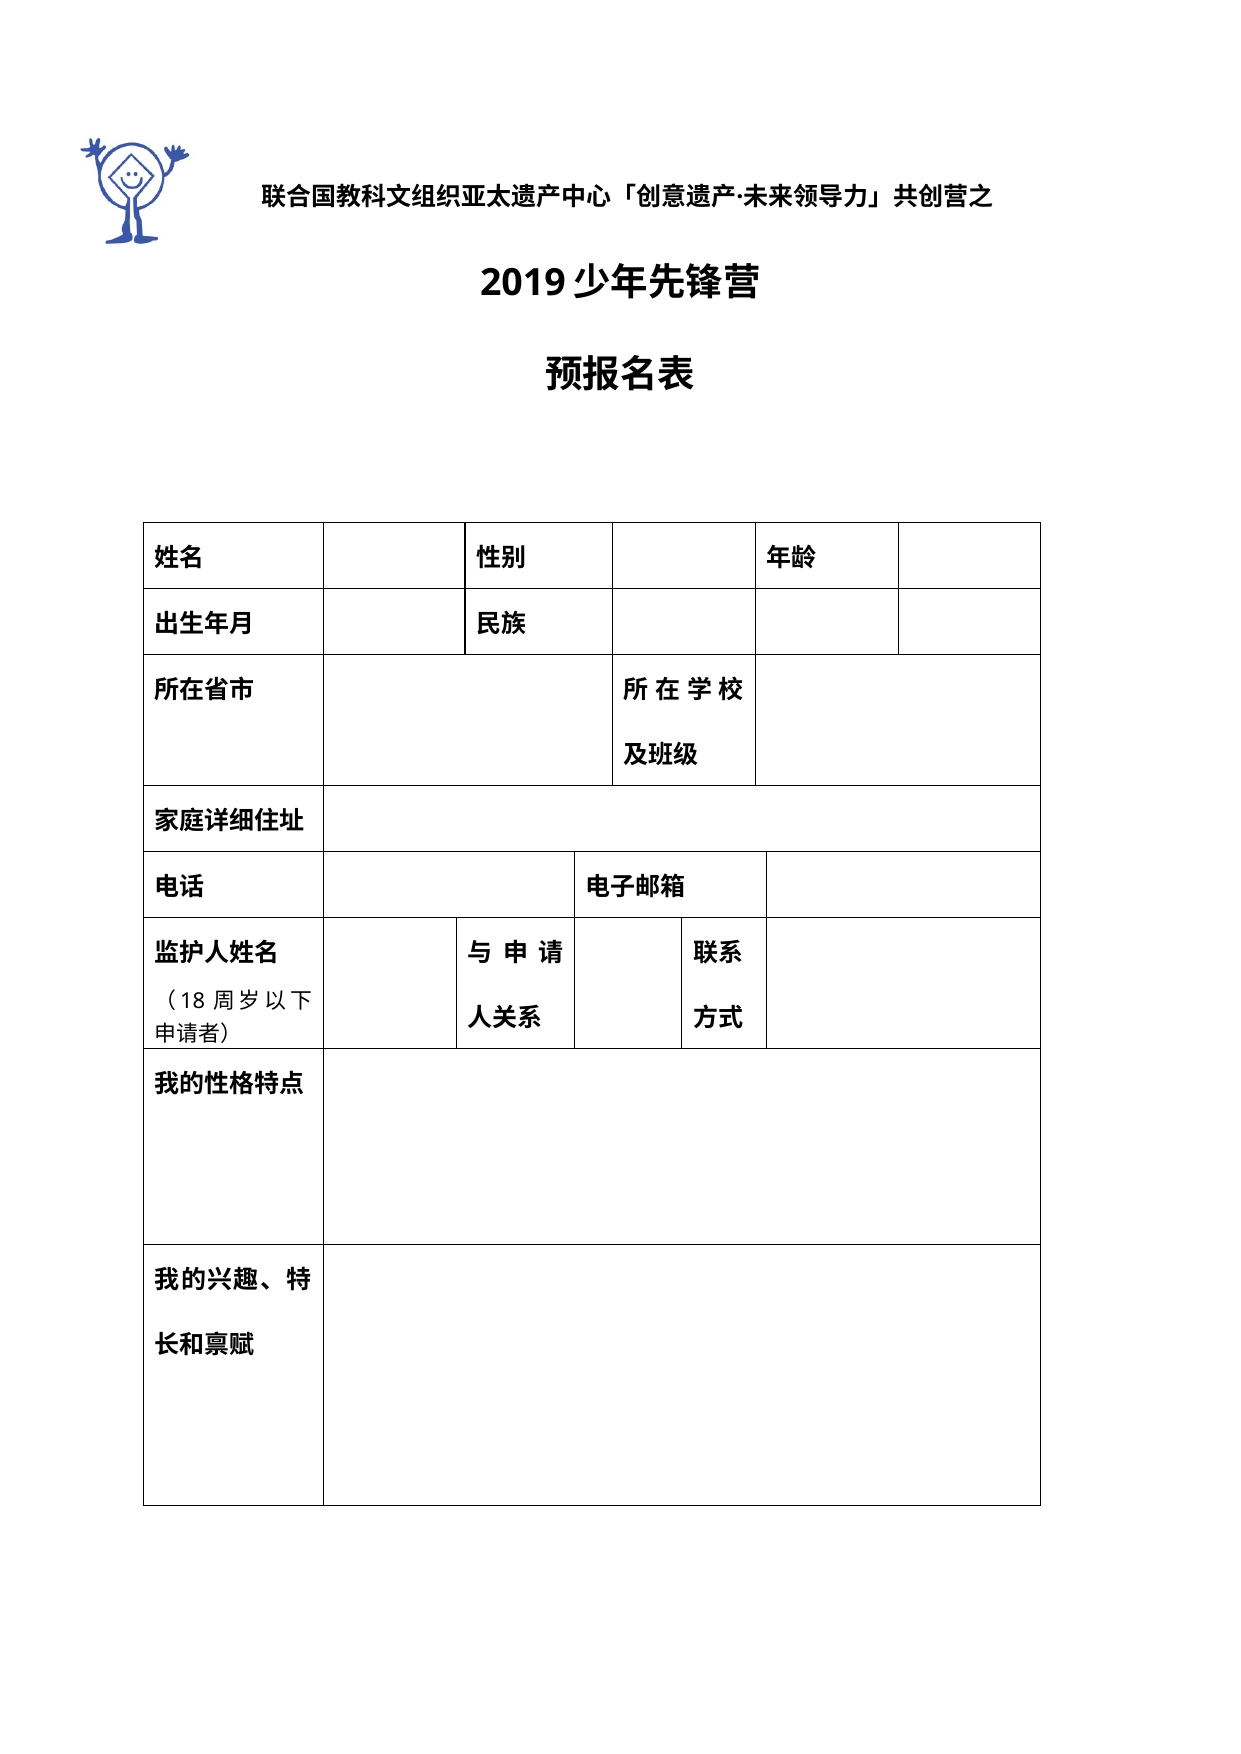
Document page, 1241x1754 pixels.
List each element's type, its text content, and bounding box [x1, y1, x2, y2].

text 预报名表 [187, 339, 1053, 404]
table_cell 家庭详细住址 [144, 786, 323, 851]
table_header [899, 523, 1040, 588]
table_cell 我的性格特点 [144, 1049, 323, 1244]
table_cell [324, 852, 574, 917]
table_header 性别 [466, 523, 612, 588]
text 2019少年先锋营 [187, 247, 1053, 312]
table_cell [324, 589, 464, 654]
table_cell 民族 [466, 589, 612, 654]
table_cell [756, 589, 898, 654]
table_cell [324, 1049, 1040, 1244]
table_header [613, 523, 755, 588]
table_header [324, 523, 464, 588]
table_cell 出生年月 [144, 589, 323, 654]
table_header 年龄 [756, 523, 898, 588]
table_cell [324, 1245, 1040, 1505]
table_cell 电子邮箱 [575, 852, 766, 917]
table_cell [613, 589, 755, 654]
table_cell [575, 918, 681, 1048]
table_cell [767, 918, 1040, 1048]
table_cell [767, 852, 1040, 917]
table_cell 我的兴趣、特长和禀赋 [144, 1245, 323, 1505]
table_cell 监护人姓名 （18周岁以下申请者） [144, 918, 323, 1048]
table_header 姓名 [144, 523, 323, 588]
table_cell [324, 655, 612, 785]
table_cell 所在学校及班级 [613, 655, 755, 785]
picture [73, 125, 197, 255]
table_cell [324, 786, 1040, 851]
text 联合国教科文组织亚太遗产中心「创意遗产·未来领导力」共创营之 [197, 162, 1053, 227]
table_cell [324, 918, 456, 1048]
table_cell 与申请人关系 [457, 918, 574, 1048]
table_cell [899, 589, 1040, 654]
table_cell 电话 [144, 852, 323, 917]
table_cell 所在省市 [144, 655, 323, 785]
table_cell 联系 方式 [682, 918, 766, 1048]
table_cell [756, 655, 1040, 785]
